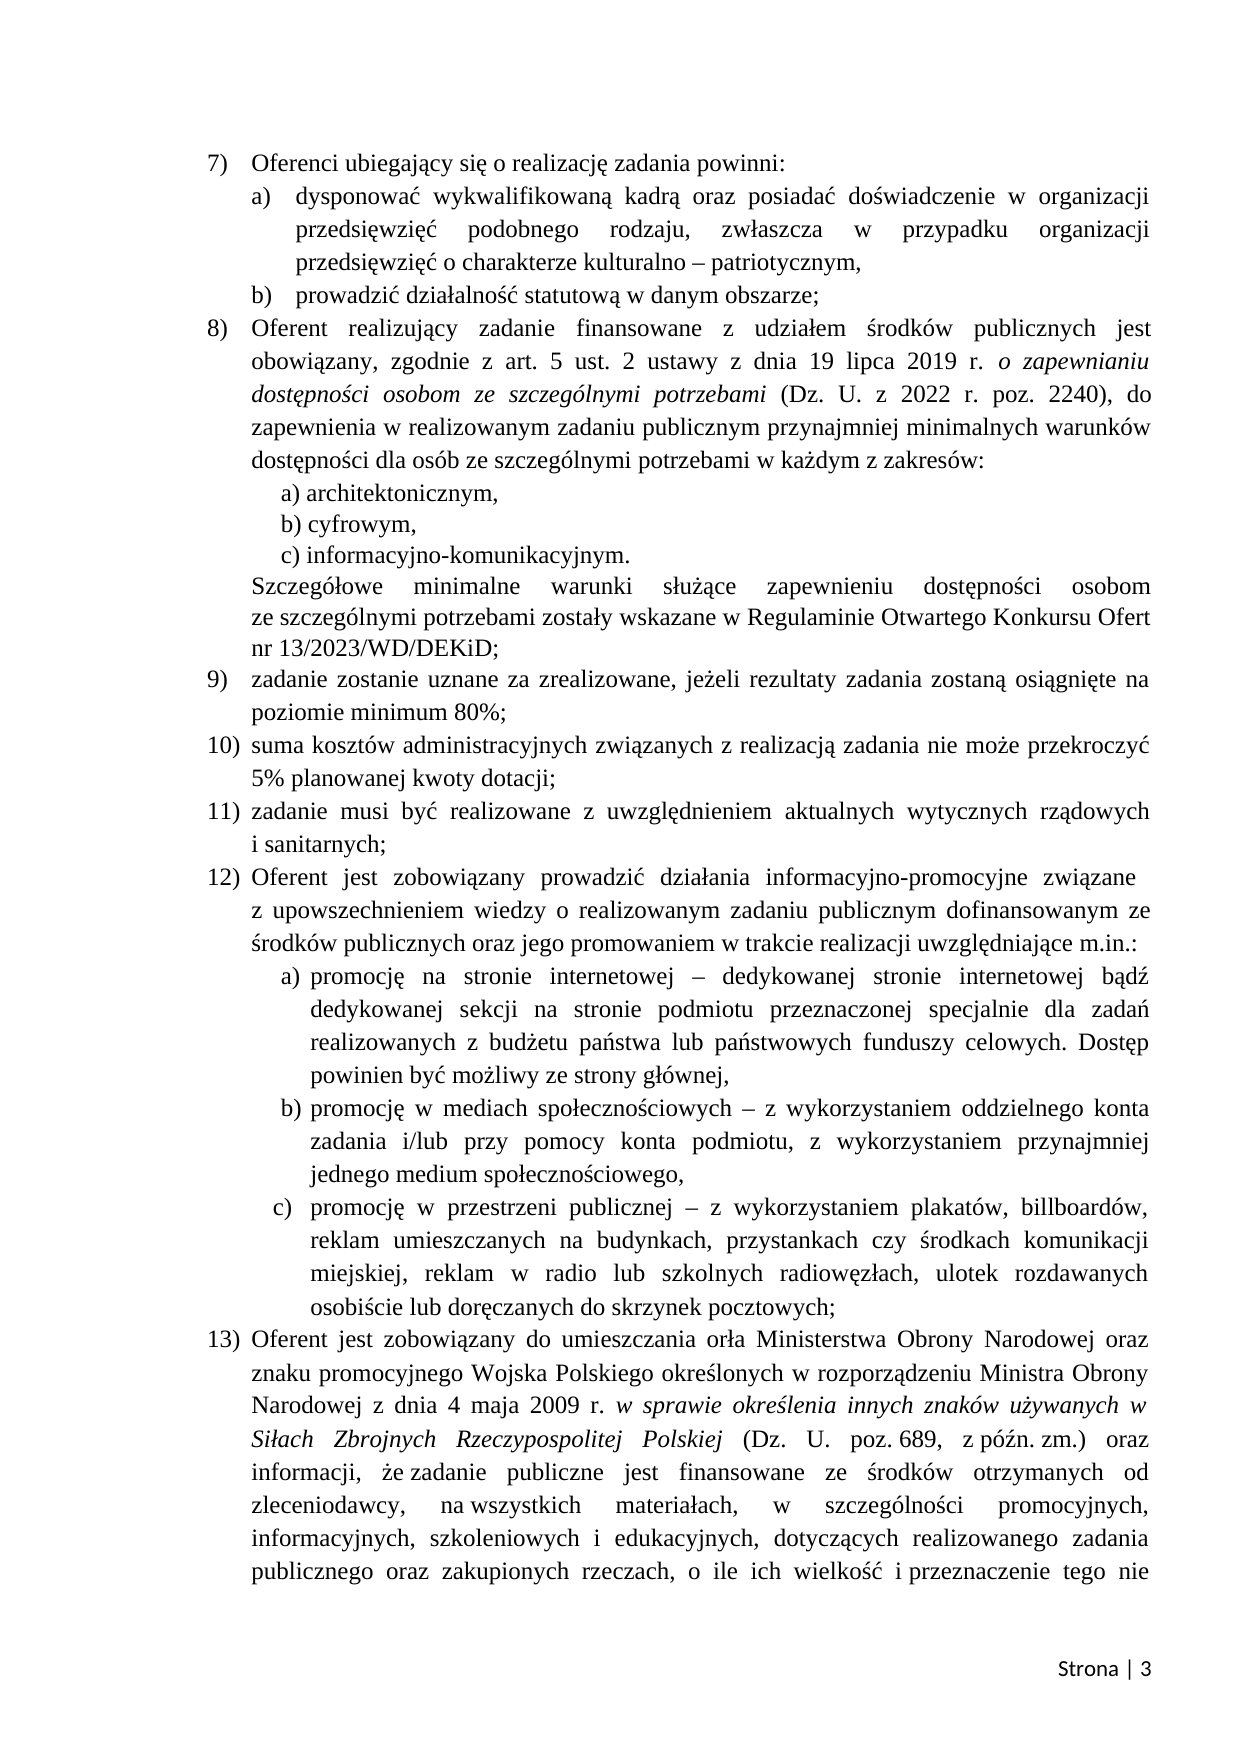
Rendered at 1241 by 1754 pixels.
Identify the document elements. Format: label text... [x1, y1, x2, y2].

list c) informacyjno-komunikacyjnym. [251, 540, 1152, 569]
list prowadzić działalność statutową w danym obszarze; [251, 280, 1150, 308]
list Oferenci ubiegający się o realizację zadania powinni: [207, 148, 1152, 176]
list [207, 1324, 1149, 1584]
list promocję na stronie internetowej – dedykowanej stronie internetowej bądź dedykowanej sekcji na stronie podmiotu przeznaczonej specjalnie dla zadań realizowanych z budżetu państwa lub państwowych funduszy celowych. Dostęp powinien być możliwy ze strony głównej, [281, 961, 1150, 1089]
list Szczegółowe minimalne warunki służące zapewnieniu dostępności osobom ze szczególnymi potrzebami zostały wskazane w Regulaminie Otwartego Konkursu Ofert nr 13/2023/WD/DEKiD; [251, 571, 1152, 662]
list zadanie musi być realizowane z uwzględnieniem aktualnych wytycznych rządowych i sanitarnych; [207, 796, 1150, 858]
list b) cyfrowym, [251, 509, 1152, 538]
list zadanie zostanie uznane za zrealizowane, jeżeli rezultaty zadania zostaną osiągnięte na poziomie minimum 80%; [207, 664, 1150, 726]
list Oferent jest zobowiązany prowadzić działania informacyjno-promocyjne związane z upowszechnieniem wiedzy o realizowanym zadaniu publicznym dofinansowanym ze środków publicznych oraz jego promowaniem w trakcie realizacji uwzględniające m.in.: [207, 862, 1152, 957]
list dysponować wykwalifikowaną kadrą oraz posiadać doświadczenie w organizacji przedsięwzięć podobnego rodzaju, zwłaszcza w przypadku organizacji przedsięwzięć o charakterze kulturalno – patriotycznym, [251, 181, 1150, 276]
text a) architektonicznym, [251, 478, 1152, 507]
list promocję w mediach społecznościowych – z wykorzystaniem oddzielnego konta zadania i/lub przy pomocy konta podmiotu, z wykorzystaniem przynajmniej jednego medium społecznościowego, [281, 1093, 1150, 1188]
list suma kosztów administracyjnych związanych z realizacją zadania nie może przekroczyć 5% planowanej kwoty dotacji; [207, 730, 1150, 792]
list Oferent realizujący zadanie finansowane z udziałem środków publicznych jest obowiązany, zgodnie z art. 5 ust. 2 ustawy z dnia 19 lipca 2019 r. o zapewnianiu dostępności osobom ze szczególnymi potrzebami (Dz. U. z 2022 r. poz. 2240), do zapewnienia w realizowanym zadaniu publicznym przynajmniej minimalnych warunków dostępności dla osób ze szczególnymi potrzebami w każdym z zakresów: [207, 313, 1152, 474]
list promocję w przestrzeni publicznej – z wykorzystaniem plakatów, billboardów, reklam umieszczanych na budynkach, przystankach czy środkach komunikacji miejskiej, reklam w radio lub szkolnych radiowęzłach, ulotek rozdawanych osobiście lub doręczanych do skrzynek pocztowych; [273, 1192, 1149, 1320]
